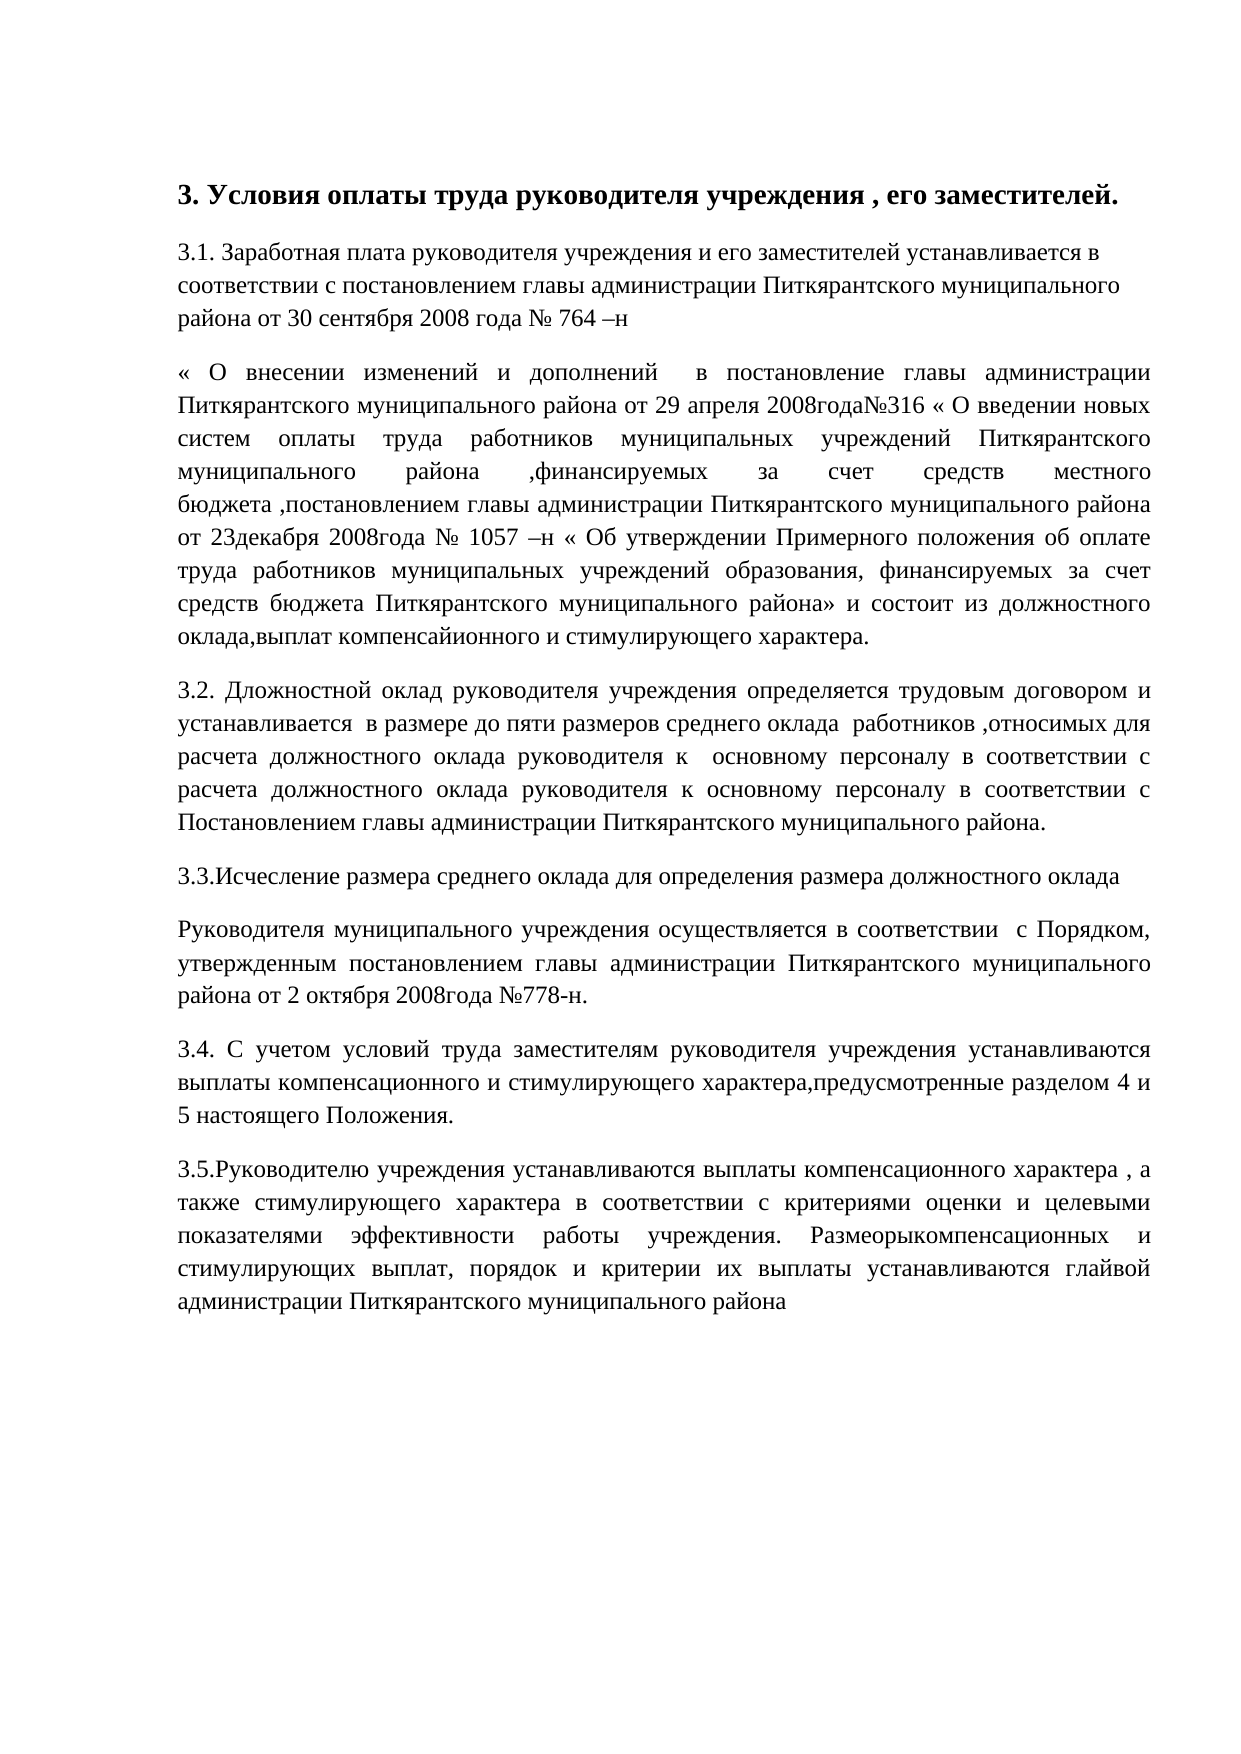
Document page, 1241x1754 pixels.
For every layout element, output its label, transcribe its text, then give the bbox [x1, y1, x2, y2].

text 3. Условия оплаты труда руководителя учреждения , его заместителей. [177, 177, 1152, 211]
text 3.4. С учетом условий труда заместителям руководителя учреждения устанавливаются выплаты компенсационного и стимулирующего характера,предусмотренные разделом 4 и 5 настоящего Положения. [177, 1034, 1152, 1129]
text « О внесении изменений и дополнений в постановление главы администрации Питкярантского муниципального района от 29 апреля 2008года№316 « О введении новых систем оплаты труда работников муниципальных учреждений Питкярантского муниципального района ,финансируемых за счет средств местного бюджета ,постановлением главы администрации Питкярантского муниципального района от 23декабря 2008года № 1057 –н « Об утверждении Примерного положения об оплате труда работников муниципальных учреждений образования, финансируемых за счет средств бюджета Питкярантского муниципального района» и состоит из должностного оклада,выплат компенсайионного и стимулирующего характера. [177, 357, 1152, 650]
text 3.1. Заработная плата руководителя учреждения и его заместителей устанавливается в соответствии с постановлением главы администрации Питкярантского муниципального района от 30 сентября 2008 года № 764 –н [177, 237, 1152, 332]
text Руководителя муниципального учреждения осуществляется в соответствии с Порядком, утвержденным постановлением главы администрации Питкярантского муниципального района от 2 октября 2008года №778-н. [177, 914, 1152, 1009]
text 3.3.Исчесление размера среднего оклада для определения размера должностного оклада [177, 861, 1152, 889]
text 3.2. Дложностной оклад руководителя учреждения определяется трудовым договором и устанавливается в размере до пяти размеров среднего оклада работников ,относимых для расчета должностного оклада руководителя к основному персоналу в соответствии с расчета должностного оклада руководителя к основному персоналу в соответствии с Постановлением главы администрации Питкярантского муниципального района. [177, 675, 1152, 836]
text 3.5.Руководителю учреждения устанавливаются выплаты компенсационного характера , а также стимулирующего характера в соответствии с критериями оценки и целевыми показателями эффективности работы учреждения. Размеорыкомпенсационных и стимулирующих выплат, порядок и критерии их выплаты устанавливаются глайвой администрации Питкярантского муниципального района [177, 1154, 1152, 1315]
